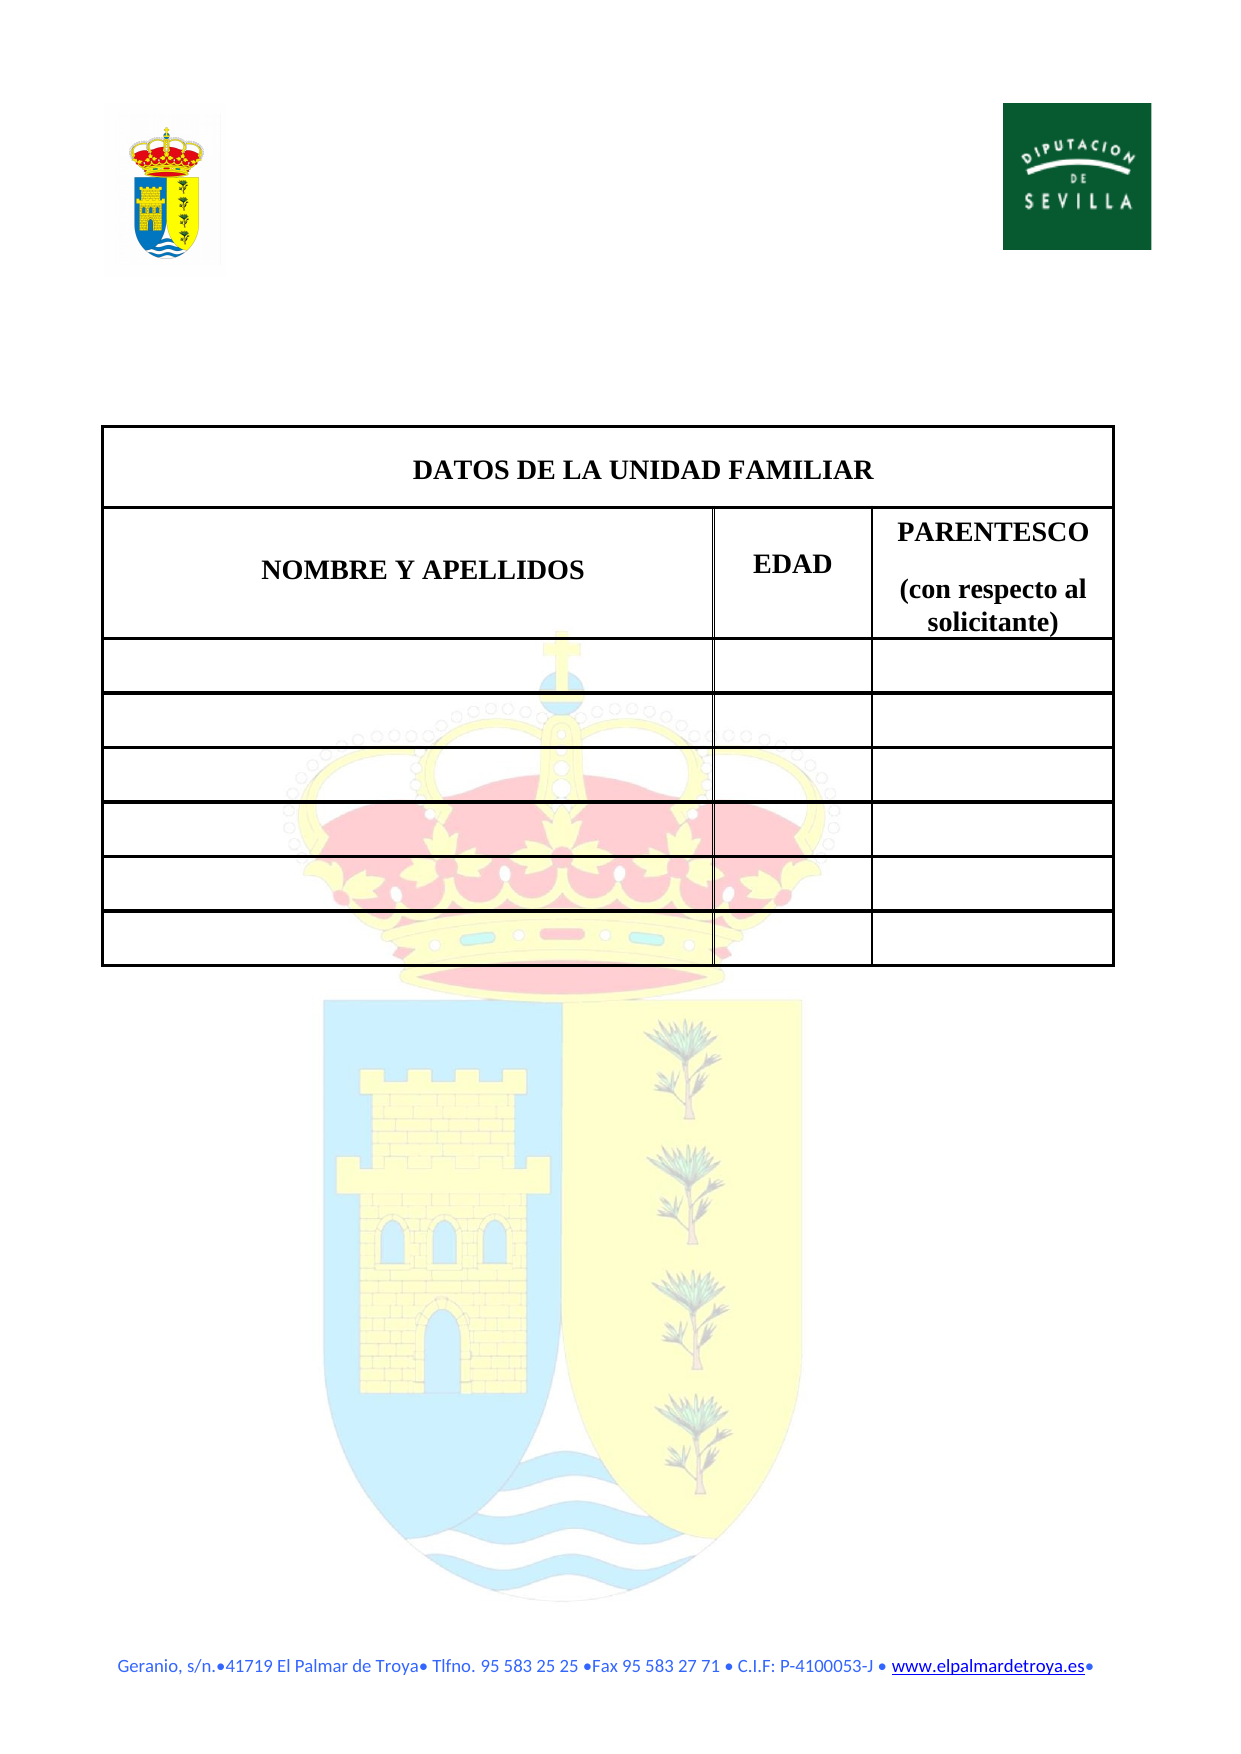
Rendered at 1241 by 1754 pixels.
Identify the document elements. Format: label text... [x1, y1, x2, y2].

table_cell [873, 913, 1112, 964]
picture [1003, 103, 1152, 250]
table_cell [873, 640, 1112, 691]
table_cell [873, 749, 1112, 800]
table_cell [715, 749, 871, 800]
table_header DATOS DE LA UNIDAD FAMILIAR [104, 428, 1112, 506]
table_cell [873, 695, 1112, 746]
table_cell [715, 640, 871, 691]
table_cell NOMBRE Y APELLIDOS [104, 509, 712, 637]
table_cell EDAD [715, 509, 871, 637]
picture [282, 967, 964, 1649]
table_cell [104, 695, 712, 746]
table_cell [873, 858, 1112, 909]
table_cell [715, 695, 871, 746]
table_cell [104, 804, 712, 855]
table_cell [104, 640, 712, 691]
table_cell [104, 749, 712, 800]
table_cell [104, 858, 712, 909]
table_cell [104, 913, 712, 964]
picture [104, 103, 227, 277]
table_cell [715, 913, 871, 964]
table_cell [715, 804, 871, 855]
table_cell [873, 804, 1112, 855]
table_cell [715, 858, 871, 909]
table_cell PARENTESCO (con respecto al solicitante) [873, 509, 1112, 637]
